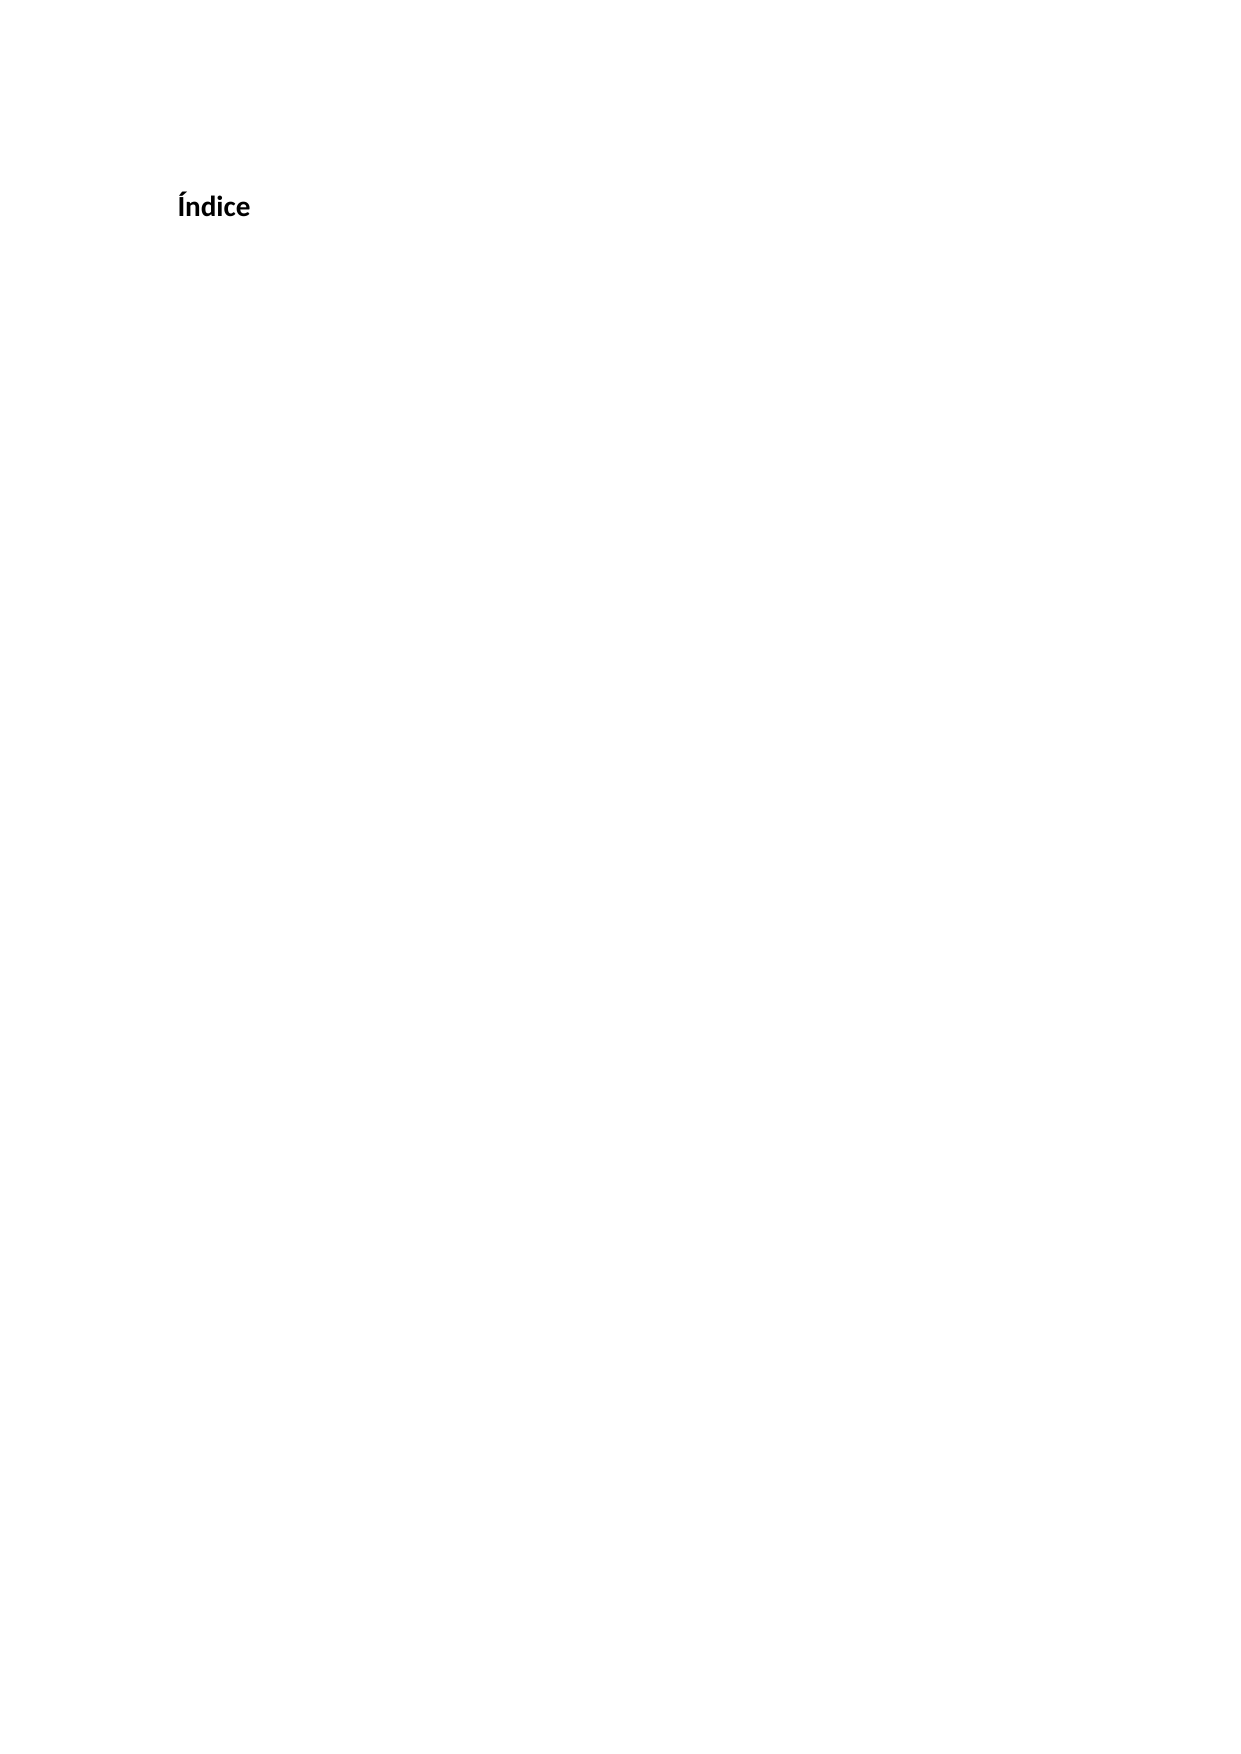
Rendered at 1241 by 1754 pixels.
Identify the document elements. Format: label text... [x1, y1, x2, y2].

text Índice [177, 188, 1063, 224]
